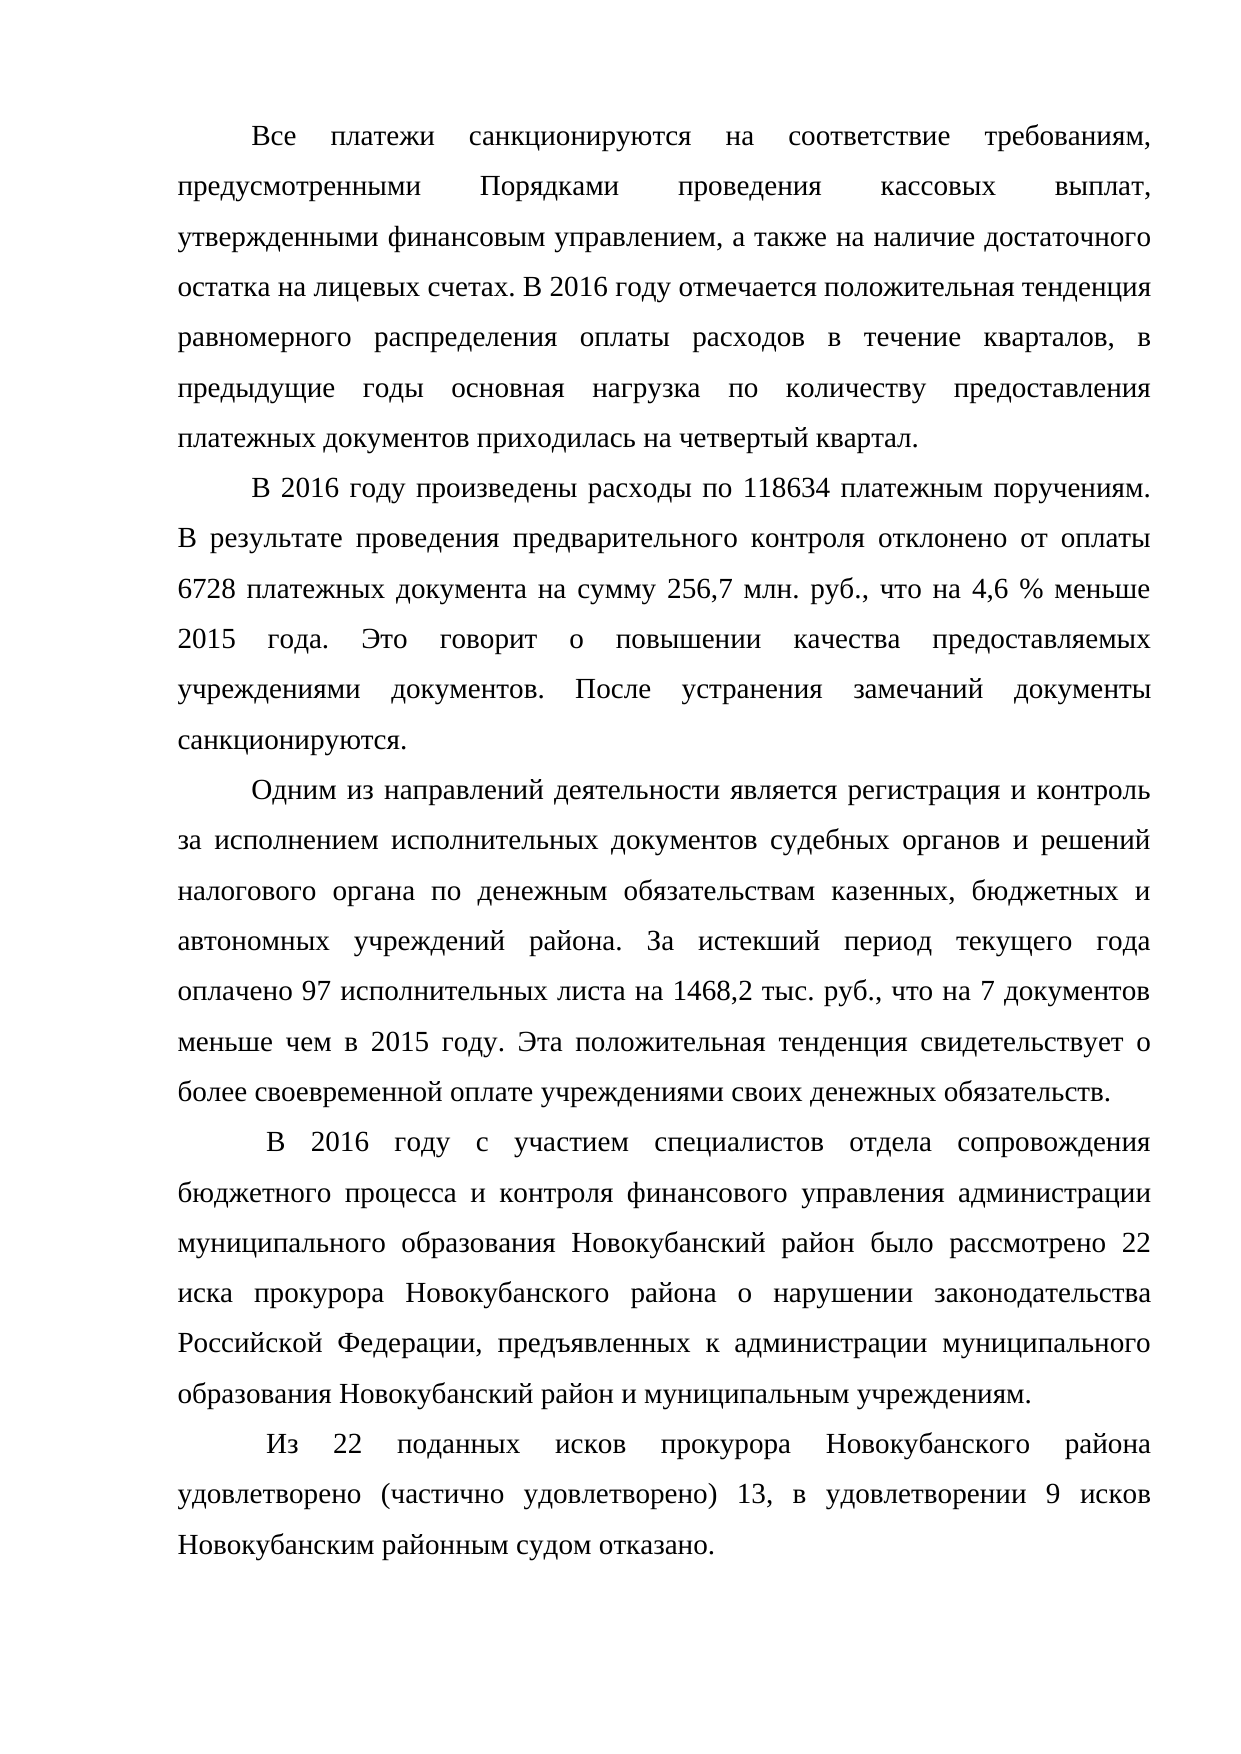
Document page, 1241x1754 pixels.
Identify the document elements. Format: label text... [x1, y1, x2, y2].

text Из 22 поданных исков прокурора Новокубанского района удовлетворено (частично удовлетворено) 13, в удовлетворении 9 исков Новокубанским районным судом отказано. [177, 1426, 1152, 1560]
text В 2016 году с участием специалистов отдела сопровождения бюджетного процесса и контроля финансового управления администрации муниципального образования Новокубанский район было рассмотрено 22 иска прокурора Новокубанского района о нарушении законодательства Российской Федерации, предъявленных к администрации муниципального образования Новокубанский район и муниципальным учреждениям. [177, 1124, 1152, 1409]
text Все платежи санкционируются на соответствие требованиям, предусмотренными Порядками проведения кассовых выплат, утвержденными финансовым управлением, а также на наличие достаточного остатка на лицевых счетах. В 2016 году отмечается положительная тенденция равномерного распределения оплаты расходов в течение кварталов, в предыдущие годы основная нагрузка по количеству предоставления платежных документов приходилась на четвертый квартал. [177, 118, 1152, 453]
text Одним из направлений деятельности является регистрация и контроль за исполнением исполнительных документов судебных органов и решений налогового органа по денежным обязательствам казенных, бюджетных и автономных учреждений района. За истекший период текущего года оплачено 97 исполнительных листа на 1468,2 тыс. руб., что на 7 документов меньше чем в 2015 году. Эта положительная тенденция свидетельствует о более своевременной оплате учреждениями своих денежных обязательств. [177, 772, 1152, 1108]
text В 2016 году произведены расходы по 118634 платежным поручениям. В результате проведения предварительного контроля отклонено от оплаты 6728 платежных документа на сумму 256,7 млн. руб., что на 4,6 % меньше 2015 года. Это говорит о повышении качества предоставляемых учреждениями документов. После устранения замечаний документы санкционируются. [177, 470, 1152, 755]
